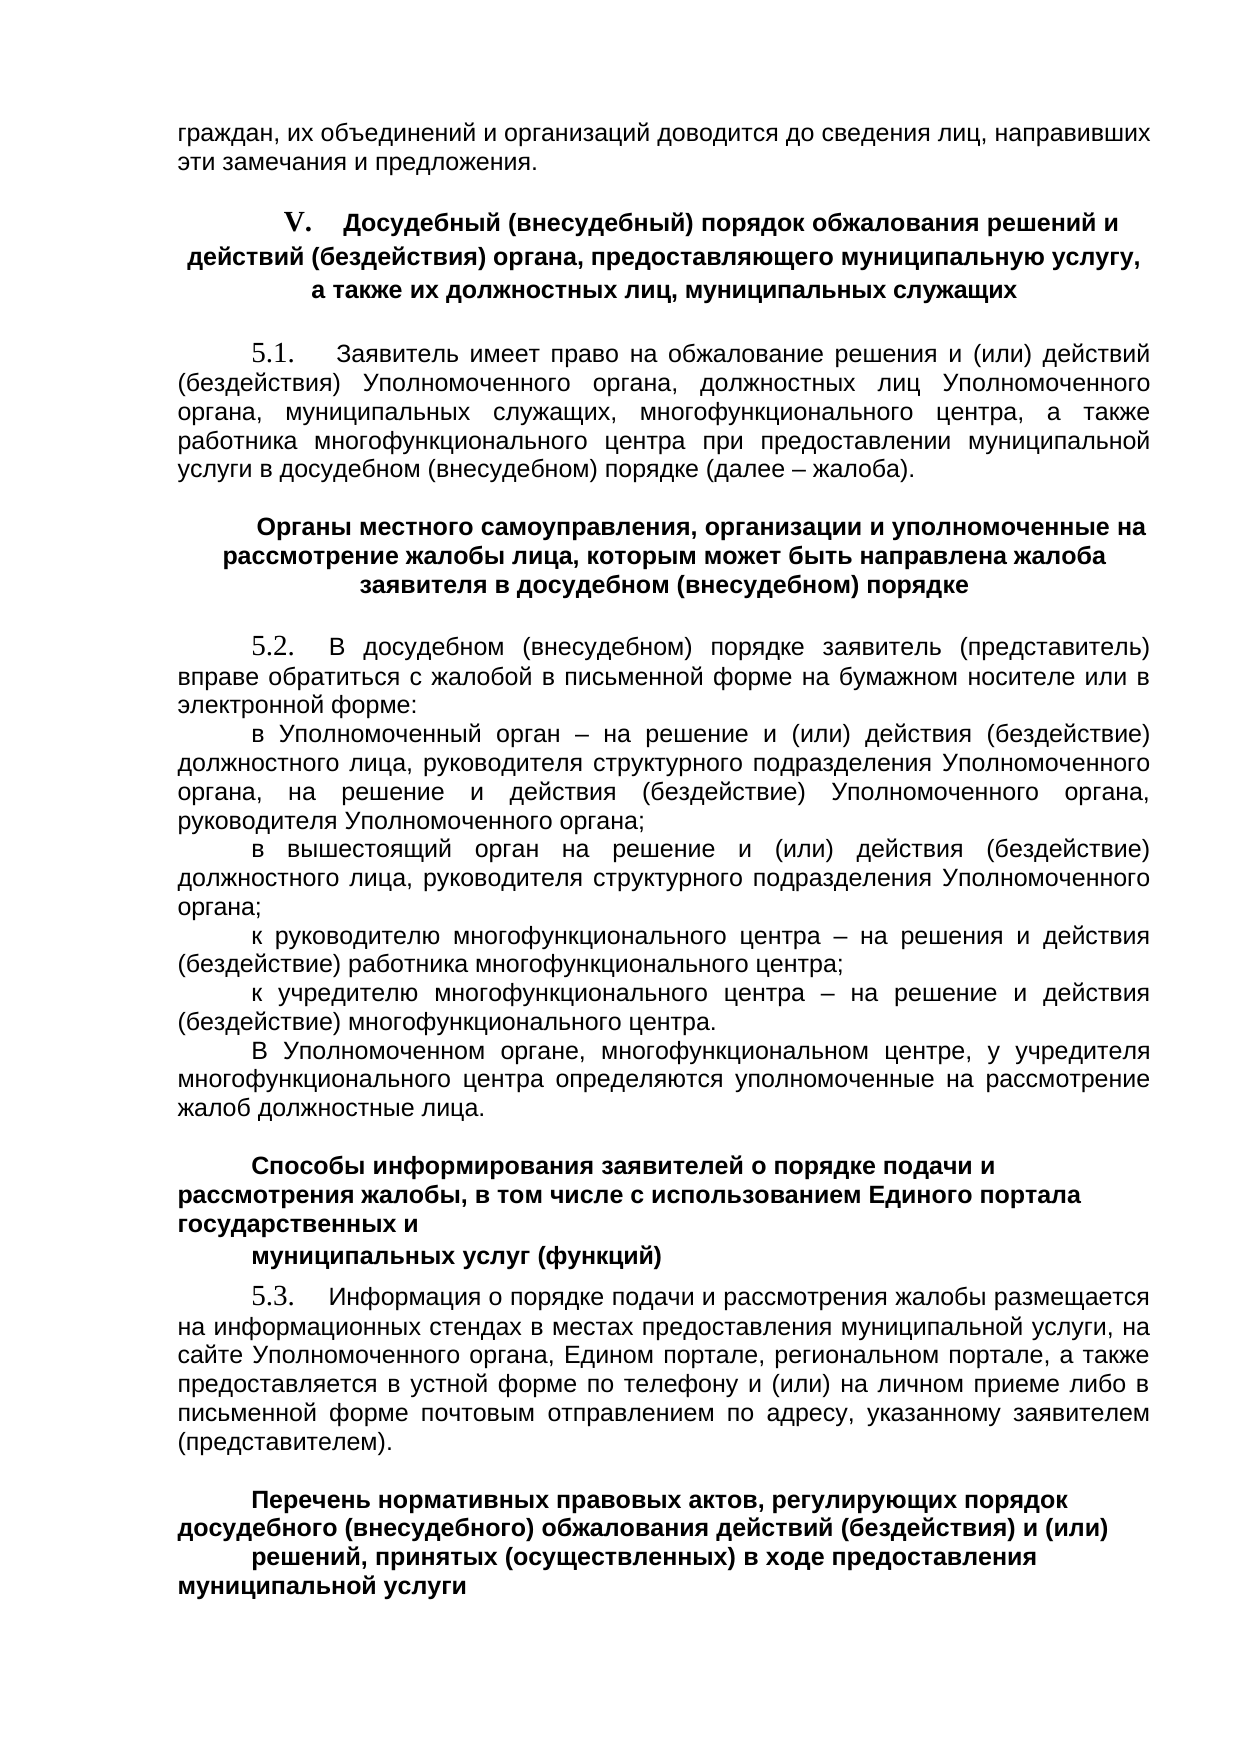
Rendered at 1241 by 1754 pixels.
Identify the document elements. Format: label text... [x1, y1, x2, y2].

text к учредителю многофункционального центра – на решение и действия (бездействие) многофункционального центра. [177, 978, 1151, 1036]
text в вышестоящий орган на решение и (или) действия (бездействие) должностного лица, руководителя структурного подразделения Уполномоченного органа; [177, 834, 1151, 921]
text решений, принятых (осуществленных) в ходе предоставления муниципальной услуги [177, 1542, 1151, 1600]
subtitle Органы местного самоуправления, организации и уполномоченные на рассмотрение жалобы лица, которым может быть направлена жалоба заявителя в досудебном (внесудебном) порядке [177, 512, 1151, 599]
list В досудебном (внесудебном) порядке заявитель (представитель) вправе обратиться с жалобой в письменной форме на бумажном носителе или в электронной форме: [177, 628, 1151, 719]
subtitle Перечень нормативных правовых актов, регулирующих порядок досудебного (внесудебного) обжалования действий (бездействия) и (или) [177, 1485, 1151, 1542]
list Информация о порядке подачи и рассмотрения жалобы размещается на информационных стендах в местах предоставления муниципальной услуги, на сайте Уполномоченного органа, Едином портале, региональном портале, а также предоставляется в устной форме по телефону и (или) на личном приеме либо в письменной форме почтовым отправлением по адресу, указанному заявителем (представителем). [177, 1278, 1151, 1455]
subtitle Способы информирования заявителей о порядке подачи и рассмотрения жалобы, в том числе с использованием Единого портала государственных и [177, 1151, 1151, 1237]
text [177, 118, 1151, 176]
text муниципальных услуг (функций) [177, 1237, 1151, 1271]
text В Уполномоченном органе, многофункциональном центре, у учредителя многофункционального центра определяются уполномоченные на рассмотрение жалоб должностные лица. [177, 1036, 1151, 1122]
list Досудебный (внесудебный) порядок обжалования решений и действий (бездействия) органа, предоставляющего муниципальную услугу, а также их должностных лиц, муниципальных служащих [177, 205, 1151, 305]
text к руководителю многофункционального центра – на решения и действия (бездействие) работника многофункционального центра; [177, 921, 1151, 978]
text в Уполномоченный орган – на решение и (или) действия (бездействие) должностного лица, руководителя структурного подразделения Уполномоченного органа, на решение и действия (бездействие) Уполномоченного органа, руководителя Уполномоченного органа; [177, 719, 1151, 834]
list Заявитель имеет право на обжалование решения и (или) действий (бездействия) Уполномоченного органа, должностных лиц Уполномоченного органа, муниципальных служащих, многофункционального центра, а также работника многофункционального центра при предоставлении муниципальной услуги в досудебном (внесудебном) порядке (далее – жалоба). [177, 335, 1151, 483]
